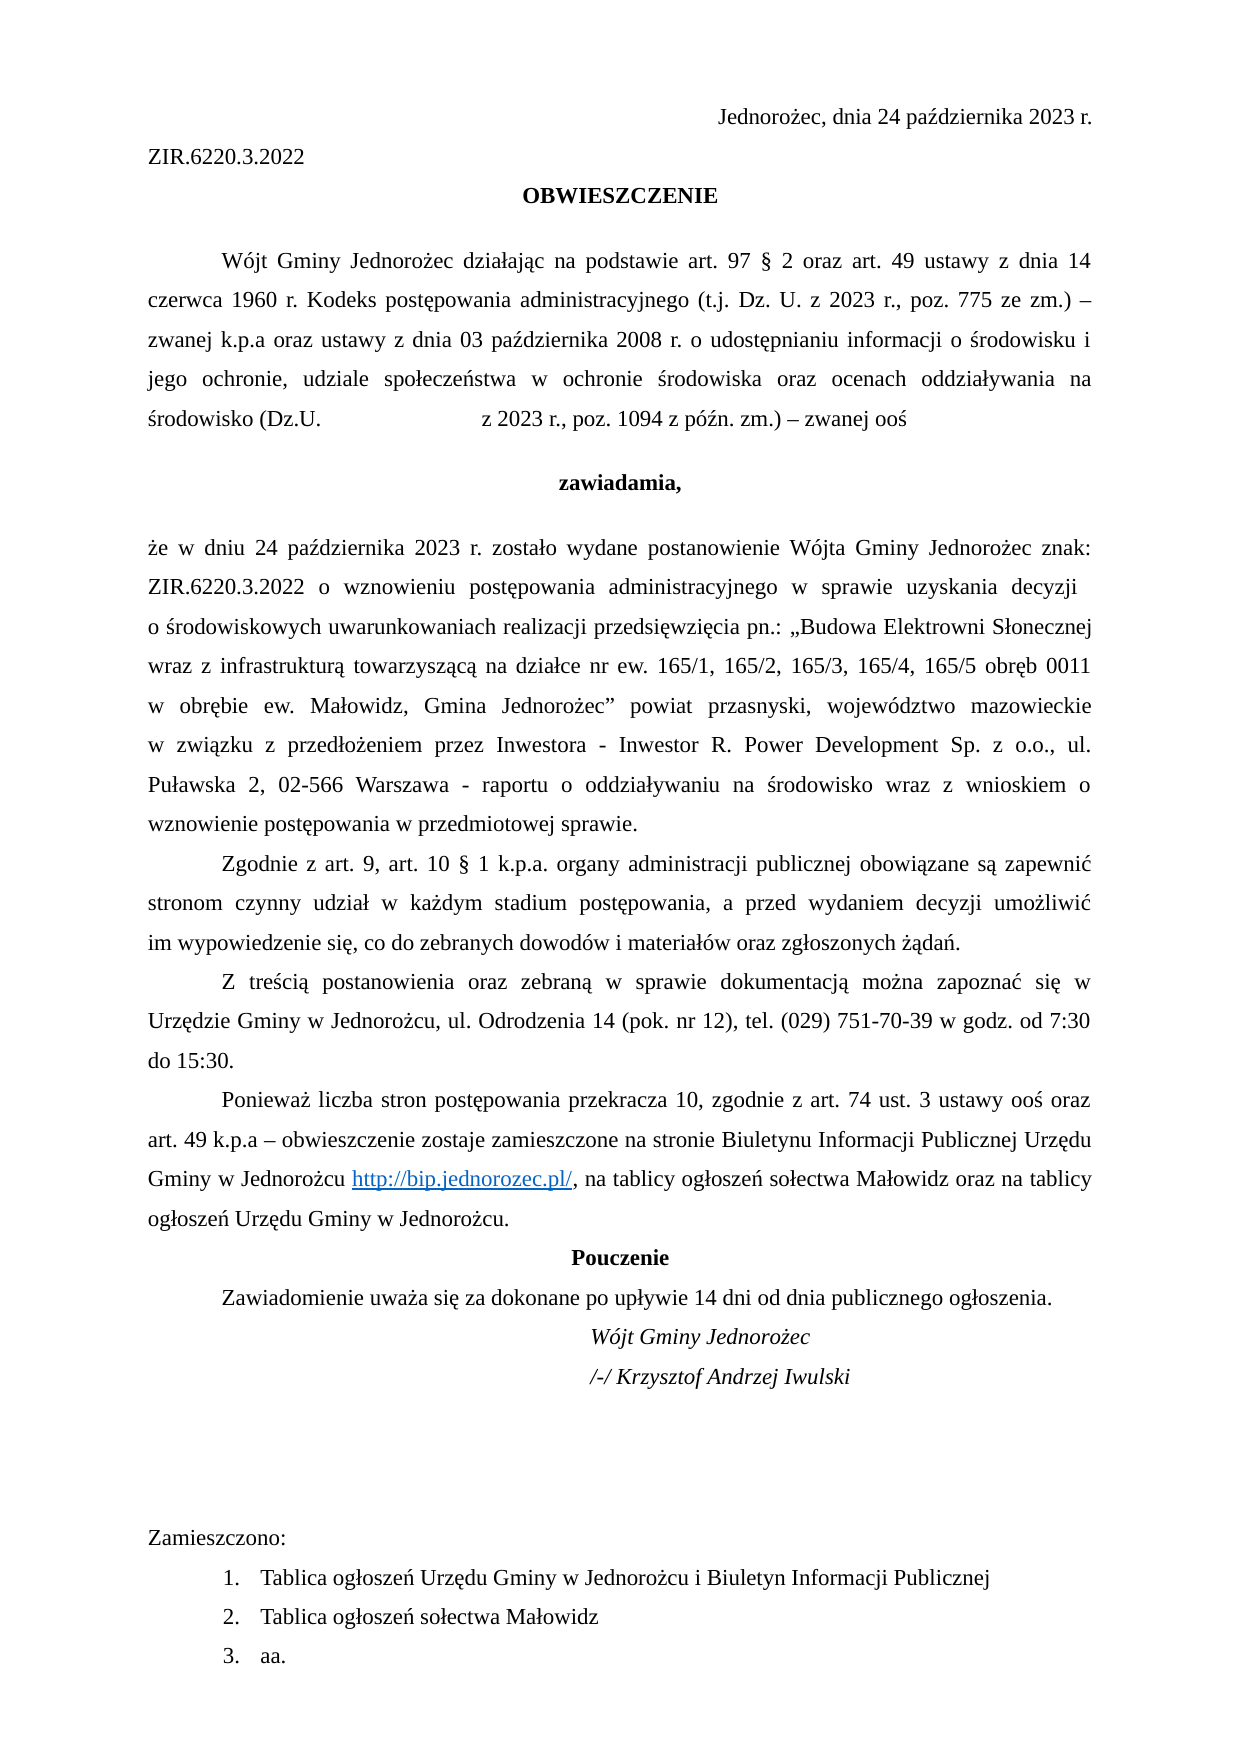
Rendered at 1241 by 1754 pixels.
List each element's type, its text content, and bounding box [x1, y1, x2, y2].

text OBWIESZCZENIE [148, 182, 1093, 209]
text Zamieszczono: [148, 1524, 1093, 1550]
text że w dniu 24 października 2023 r. zostało wydane postanowienie Wójta Gminy Jednorożec znak: ZIR.6220.3.2022 o wznowieniu postępowania administracyjnego w sprawie uzyskania decyzji o środowiskowych uwarunkowaniach realizacji przedsięwzięcia pn.: „Budowa Elektrowni Słonecznej wraz z infrastrukturą towarzyszącą na działce nr ew. 165/1, 165/2, 165/3, 165/4, 165/5 obręb 0011 w obrębie ew. Małowidz, Gmina Jednorożec” powiat przasnyski, województwo mazowieckie w związku z przedłożeniem przez Inwestora - Inwestor R. Power Development Sp. z o.o., ul. Puławska 2, 02-566 Warszawa - raportu o oddziaływaniu na środowisko wraz z wnioskiem o wznowienie postępowania w przedmiotowej sprawie. [148, 534, 1093, 836]
list aa. [223, 1642, 1093, 1669]
text /-/ Krzysztof Andrzej Iwulski [148, 1363, 1093, 1389]
list Tablica ogłoszeń Urzędu Gminy w Jednorożcu i Biuletyn Informacji Publicznej [223, 1563, 1093, 1590]
text Jednorożec, dnia 24 października 2023 r. [664, 103, 1093, 130]
text Zgodnie z art. 9, art. 10 § 1 k.p.a. organy administracji publicznej obowiązane są zapewnić stronom czynny udział w każdym stadium postępowania, a przed wydaniem decyzji umożliwić im wypowiedzenie się, co do zebranych dowodów i materiałów oraz zgłoszonych żądań. [148, 849, 1093, 955]
list Tablica ogłoszeń sołectwa Małowidz [223, 1603, 1093, 1629]
text ZIR.6220.3.2022 [148, 143, 1093, 169]
text Zawiadomienie uważa się za dokonane po upływie 14 dni od dnia publicznego ogłoszenia. [148, 1284, 1093, 1310]
text Wójt Gminy Jednorożec [148, 1323, 1093, 1350]
text Pouczenie [148, 1244, 1093, 1271]
text Z treścią postanowienia oraz zebraną w sprawie dokumentacją można zapoznać się w Urzędzie Gminy w Jednorożcu, ul. Odrodzenia 14 (pok. nr 12), tel. (029) 751-70-39 w godz. od 7:30 do 15:30. [148, 968, 1093, 1073]
text Ponieważ liczba stron postępowania przekracza 10, zgodnie z art. 74 ust. 3 ustawy ooś oraz art. 49 k.p.a – obwieszczenie zostaje zamieszczone na stronie Biuletynu Informacji Publicznej Urzędu Gminy w Jednorożcu http://bip.jednorozec.pl/, na tablicy ogłoszeń sołectwa Małowidz oraz na tablicy ogłoszeń Urzędu Gminy w Jednorożcu. [148, 1086, 1093, 1231]
text Wójt Gminy Jednorożec działając na podstawie art. 97 § 2 oraz art. 49 ustawy z dnia 14 czerwca 1960 r. Kodeks postępowania administracyjnego (t.j. Dz. U. z 2023 r., poz. 775 ze zm.) – zwanej k.p.a oraz ustawy z dnia 03 października 2008 r. o udostępnianiu informacji o środowisku i jego ochronie, udziale społeczeństwa w ochronie środowiska oraz ocenach oddziaływania na środowisko (Dz.U. z 2023 r., poz. 1094 z późn. zm.) – zwanej ooś [148, 247, 1093, 431]
text zawiadamia, [148, 469, 1093, 496]
